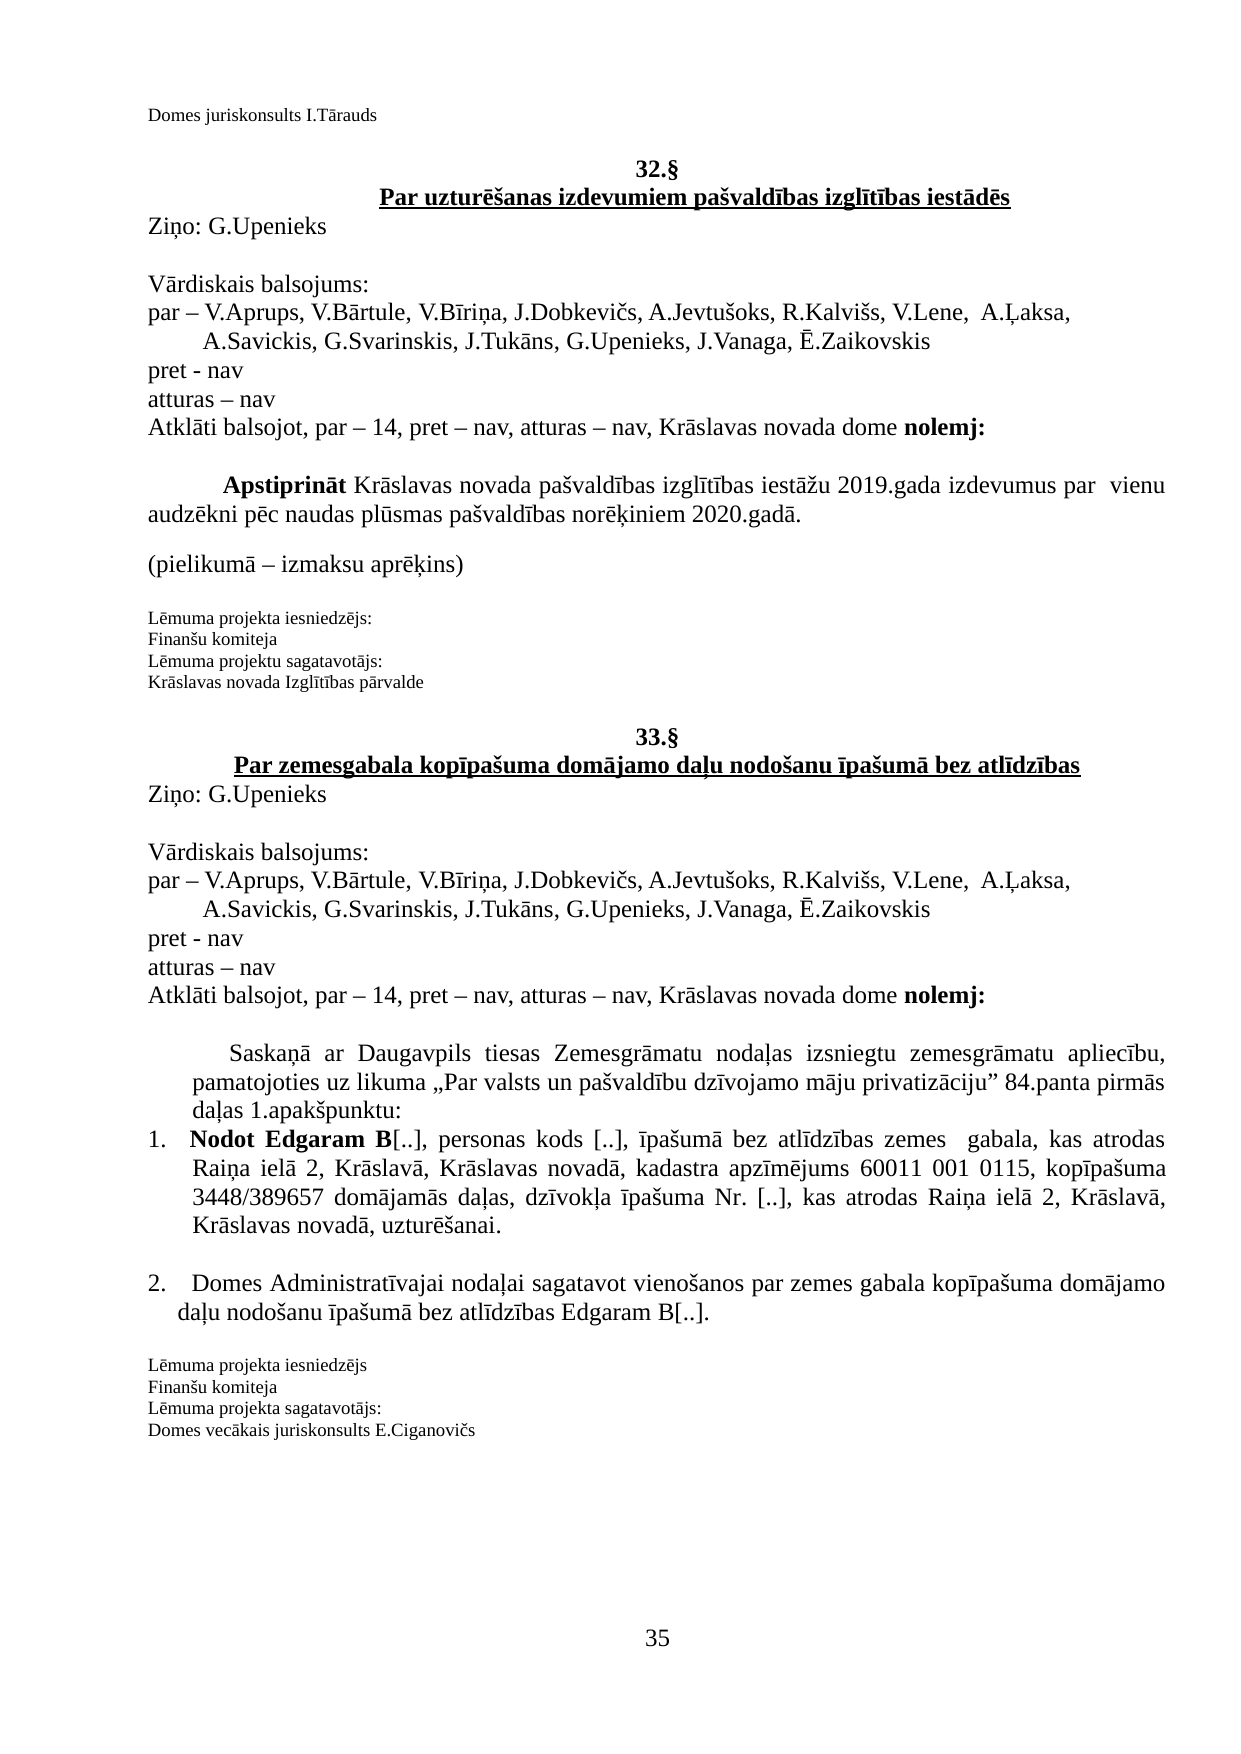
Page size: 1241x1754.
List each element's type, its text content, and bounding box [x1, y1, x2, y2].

text Apstiprināt Krāslavas novada pašvaldības izglītības iestāžu 2019.gada izdevumus par vienu audzēkni pēc naudas plūsmas pašvaldības norēķiniem 2020.gadā. [148, 470, 1167, 527]
text Finanšu komiteja [148, 628, 1167, 650]
text Domes juriskonsults I.Tārauds [148, 103, 1167, 125]
list Par uzturēšanas izdevumiem pašvaldības izglītības iestādēs [223, 182, 1167, 211]
text Saskaņā ar Daugavpils tiesas Zemesgrāmatu nodaļas izsniegtu zemesgrāmatu apliecību, pamatojoties uz likuma „Par valsts un pašvaldību dzīvojamo māju privatizāciju” 84.panta pirmās daļas 1.apakšpunktu: [148, 1038, 1167, 1124]
text pret - nav [148, 923, 1167, 952]
text Par zemesgabala kopīpašuma domājamo daļu nodošanu īpašumā bez atlīdzības [148, 750, 1167, 779]
text Finanšu komiteja [148, 1376, 1167, 1397]
text Ziņo: G.Upenieks [148, 211, 1167, 240]
text par – V.Aprups, V.Bārtule, V.Bīriņa, J.Dobkevičs, A.Jevtušoks, R.Kalvišs, V.Lene, A.Ļaksa, [148, 297, 1167, 326]
text (pielikumā – izmaksu aprēķins) [148, 549, 1167, 578]
text par – V.Aprups, V.Bārtule, V.Bīriņa, J.Dobkevičs, A.Jevtušoks, R.Kalvišs, V.Lene, A.Ļaksa, [148, 865, 1167, 894]
text 33.§ [148, 722, 1167, 750]
text A.Savickis, G.Svarinskis, J.Tukāns, G.Upenieks, J.Vanaga, Ē.Zaikovskis [148, 894, 1167, 923]
text pret - nav [148, 355, 1167, 384]
text Vārdiskais balsojums: [148, 837, 1167, 865]
text Ziņo: G.Upenieks [148, 779, 1167, 808]
text Krāslavas novada Izglītības pārvalde [148, 671, 1167, 693]
text Lēmuma projekta iesniedzējs [148, 1354, 1167, 1376]
text A.Savickis, G.Svarinskis, J.Tukāns, G.Upenieks, J.Vanaga, Ē.Zaikovskis [148, 326, 1167, 355]
text Lēmuma projekta sagatavotājs: [148, 1397, 1167, 1419]
text 2. Domes Administratīvajai nodaļai sagatavot vienošanos par zemes gabala kopīpašuma domājamo daļu nodošanu īpašumā bez atlīdzības Edgaram B[..]. [148, 1268, 1167, 1325]
text Lēmuma projekta iesniedzējs: [148, 607, 1167, 628]
text atturas – nav [148, 384, 1167, 412]
text Atklāti balsojot, par – 14, pret – nav, atturas – nav, Krāslavas novada dome nolemj: [148, 980, 1167, 1009]
text atturas – nav [148, 952, 1167, 980]
text Atklāti balsojot, par – 14, pret – nav, atturas – nav, Krāslavas novada dome nolemj: [148, 412, 1167, 441]
text Vārdiskais balsojums: [148, 269, 1167, 297]
text Lēmuma projektu sagatavotājs: [148, 650, 1167, 671]
text 32.§ [148, 154, 1167, 182]
text 1. Nodot Edgaram B[..], personas kods [..], īpašumā bez atlīdzības zemes gabala, kas atrodas Raiņa ielā 2, Krāslavā, Krāslavas novadā, kadastra apzīmējums 60011 001 0115, kopīpašuma 3448/389657 domājamās daļas, dzīvokļa īpašuma Nr. [..], kas atrodas Raiņa ielā 2, Krāslavā, Krāslavas novadā, uzturēšanai. [148, 1124, 1167, 1239]
text Domes vecākais juriskonsults E.Ciganovičs [148, 1419, 1167, 1440]
